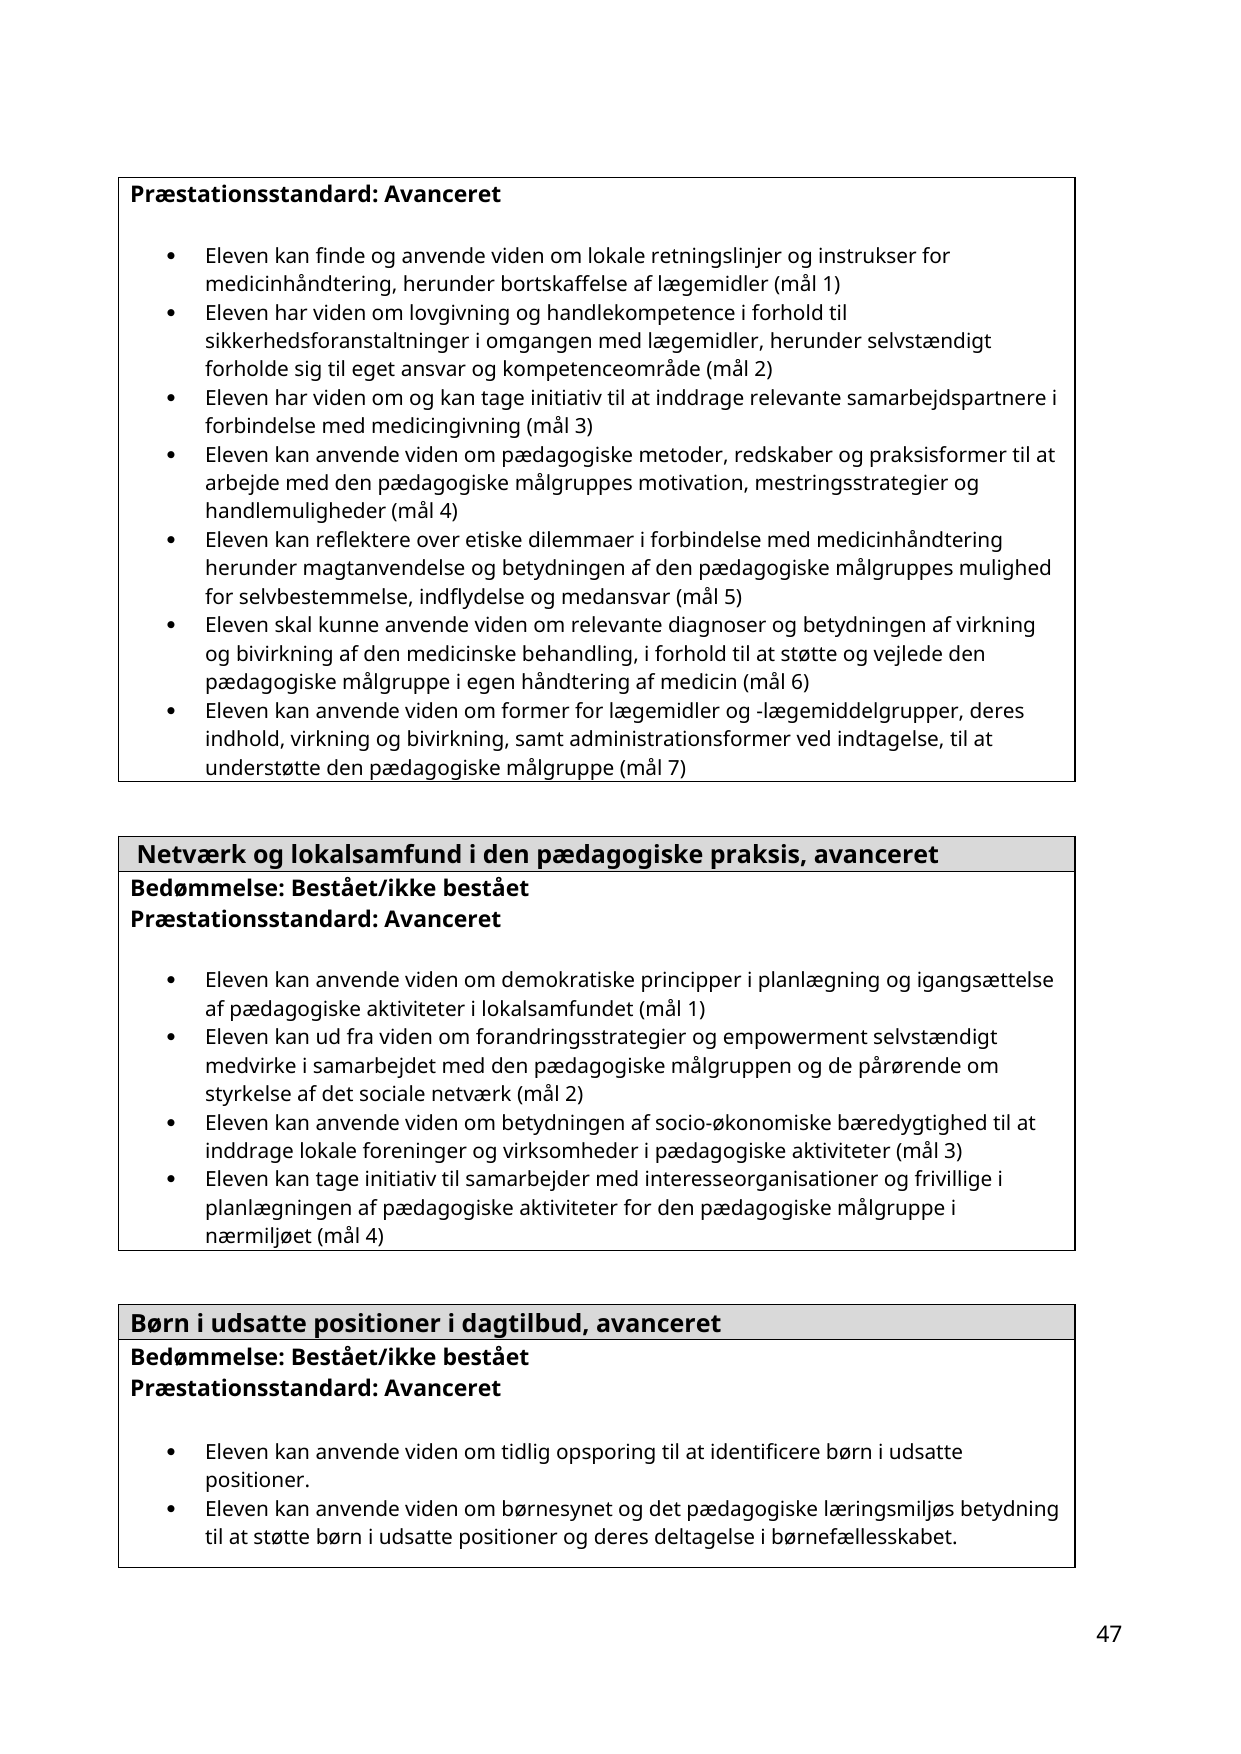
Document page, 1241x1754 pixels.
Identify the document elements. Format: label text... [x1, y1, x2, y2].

table_header Børn i udsatte positioner i dagtilbud, avanceret [119, 1305, 1074, 1339]
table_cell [119, 178, 1074, 781]
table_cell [119, 1340, 1074, 1567]
table_header Netværk og lokalsamfund i den pædagogiske praksis, avanceret [119, 837, 1074, 871]
table_cell Bedømmelse: Bestået/ikke bestået Præstationsstandard: Avanceret Eleven kan anvende viden om demokratiske principper i planlægning og igangsættelse af pædagogiske aktiviteter i lokalsamfundet (mål 1) Eleven kan ud fra viden om forandringsstrategier og empowerment selvstændigt medvirke i samarbejdet med den pædagogiske målgruppen og de pårørende om styrkelse af det sociale netværk (mål 2) Eleven kan anvende viden om betydningen af socio-økonomiske bæredygtighed til at inddrage lokale foreninger og virksomheder i pædagogiske aktiviteter (mål 3) Eleven kan tage initiativ til samarbejder med interesseorganisationer og frivillige i planlægningen af pædagogiske aktiviteter for den pædagogiske målgruppe i nærmiljøet (mål 4) [119, 872, 1074, 1250]
